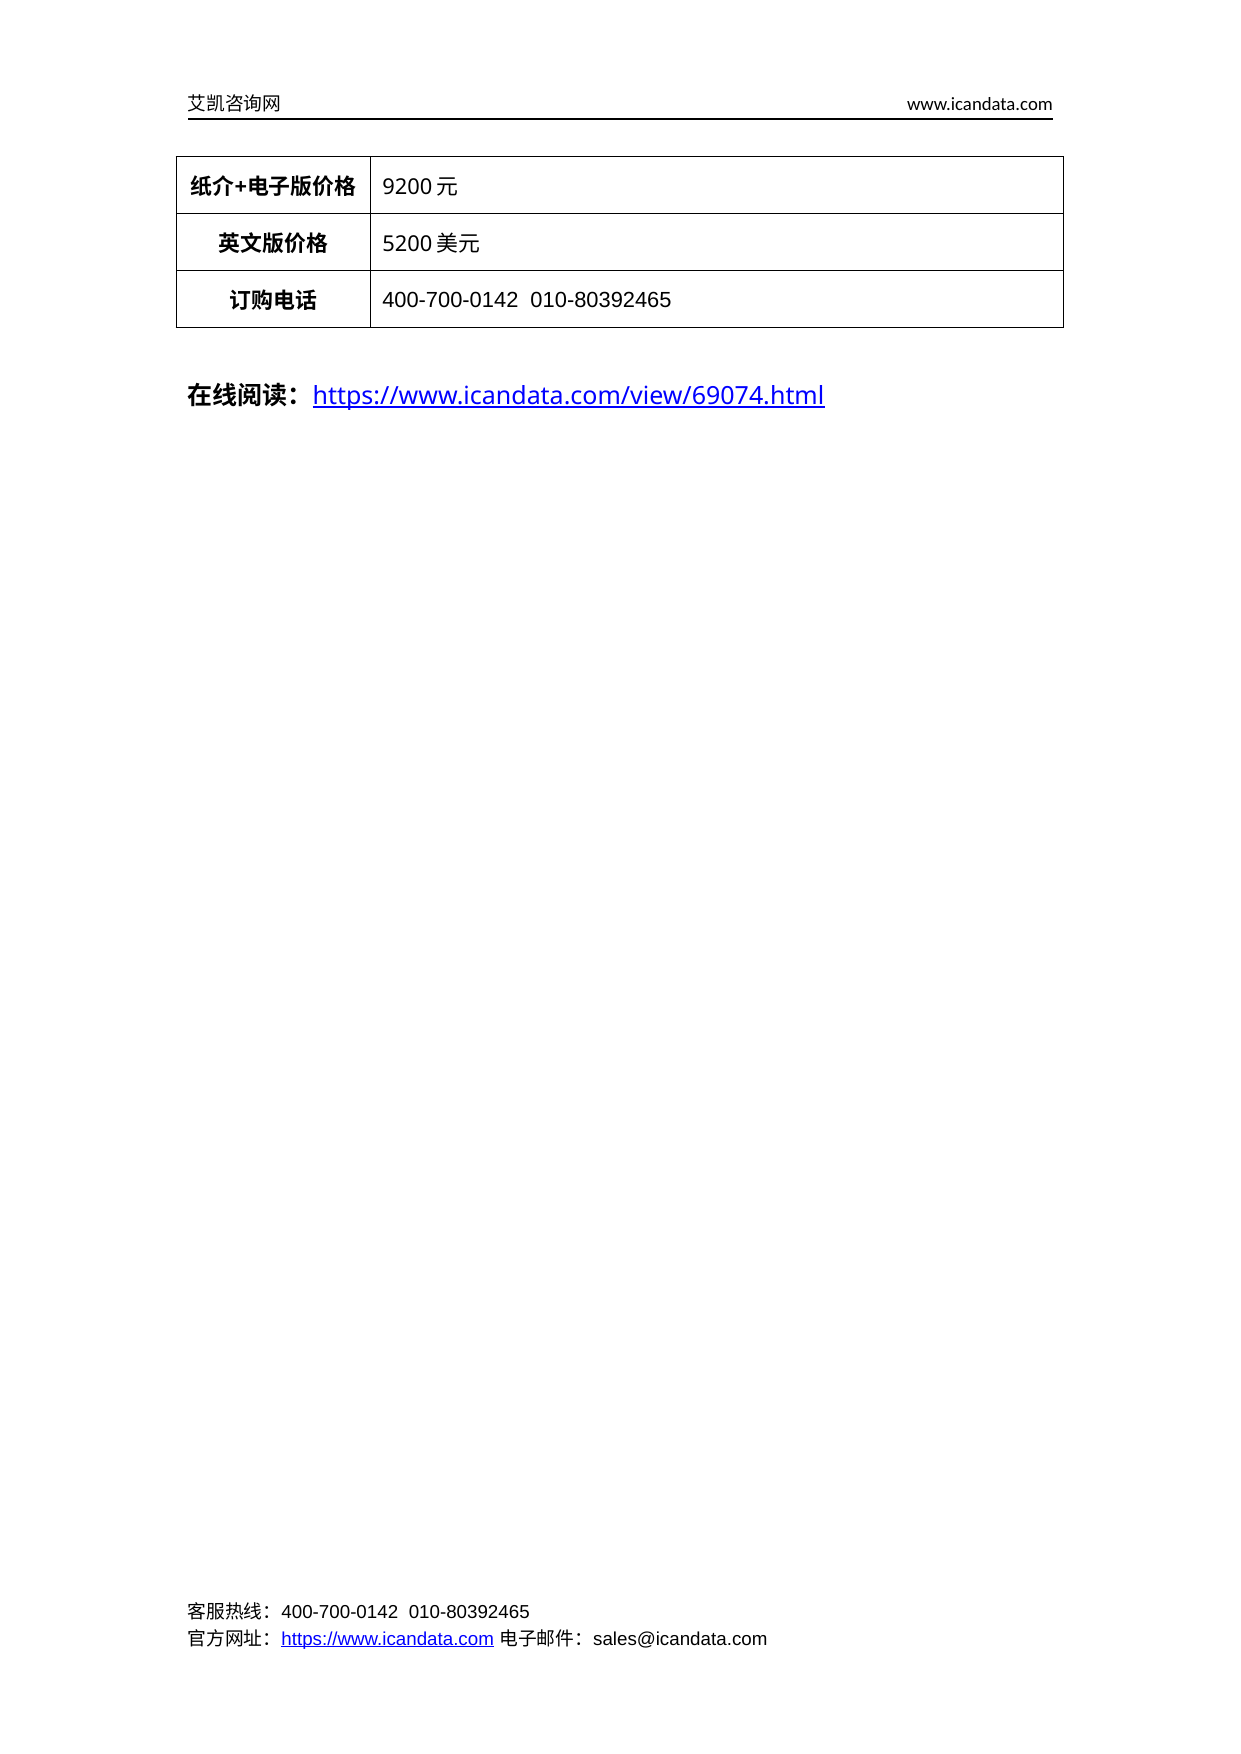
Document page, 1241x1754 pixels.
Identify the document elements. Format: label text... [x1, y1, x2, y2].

table_cell 400-700-0142 010-80392465 [371, 271, 1063, 327]
text 在线阅读：https://www.icandata.com/view/69074.html [187, 361, 1053, 426]
table_cell 订购电话 [177, 271, 370, 327]
table_cell 英文版价格 [177, 214, 370, 270]
table_cell 纸介+电子版价格 [177, 157, 370, 213]
table_cell 5200美元 [371, 214, 1063, 270]
table_cell 9200元 [371, 157, 1063, 213]
